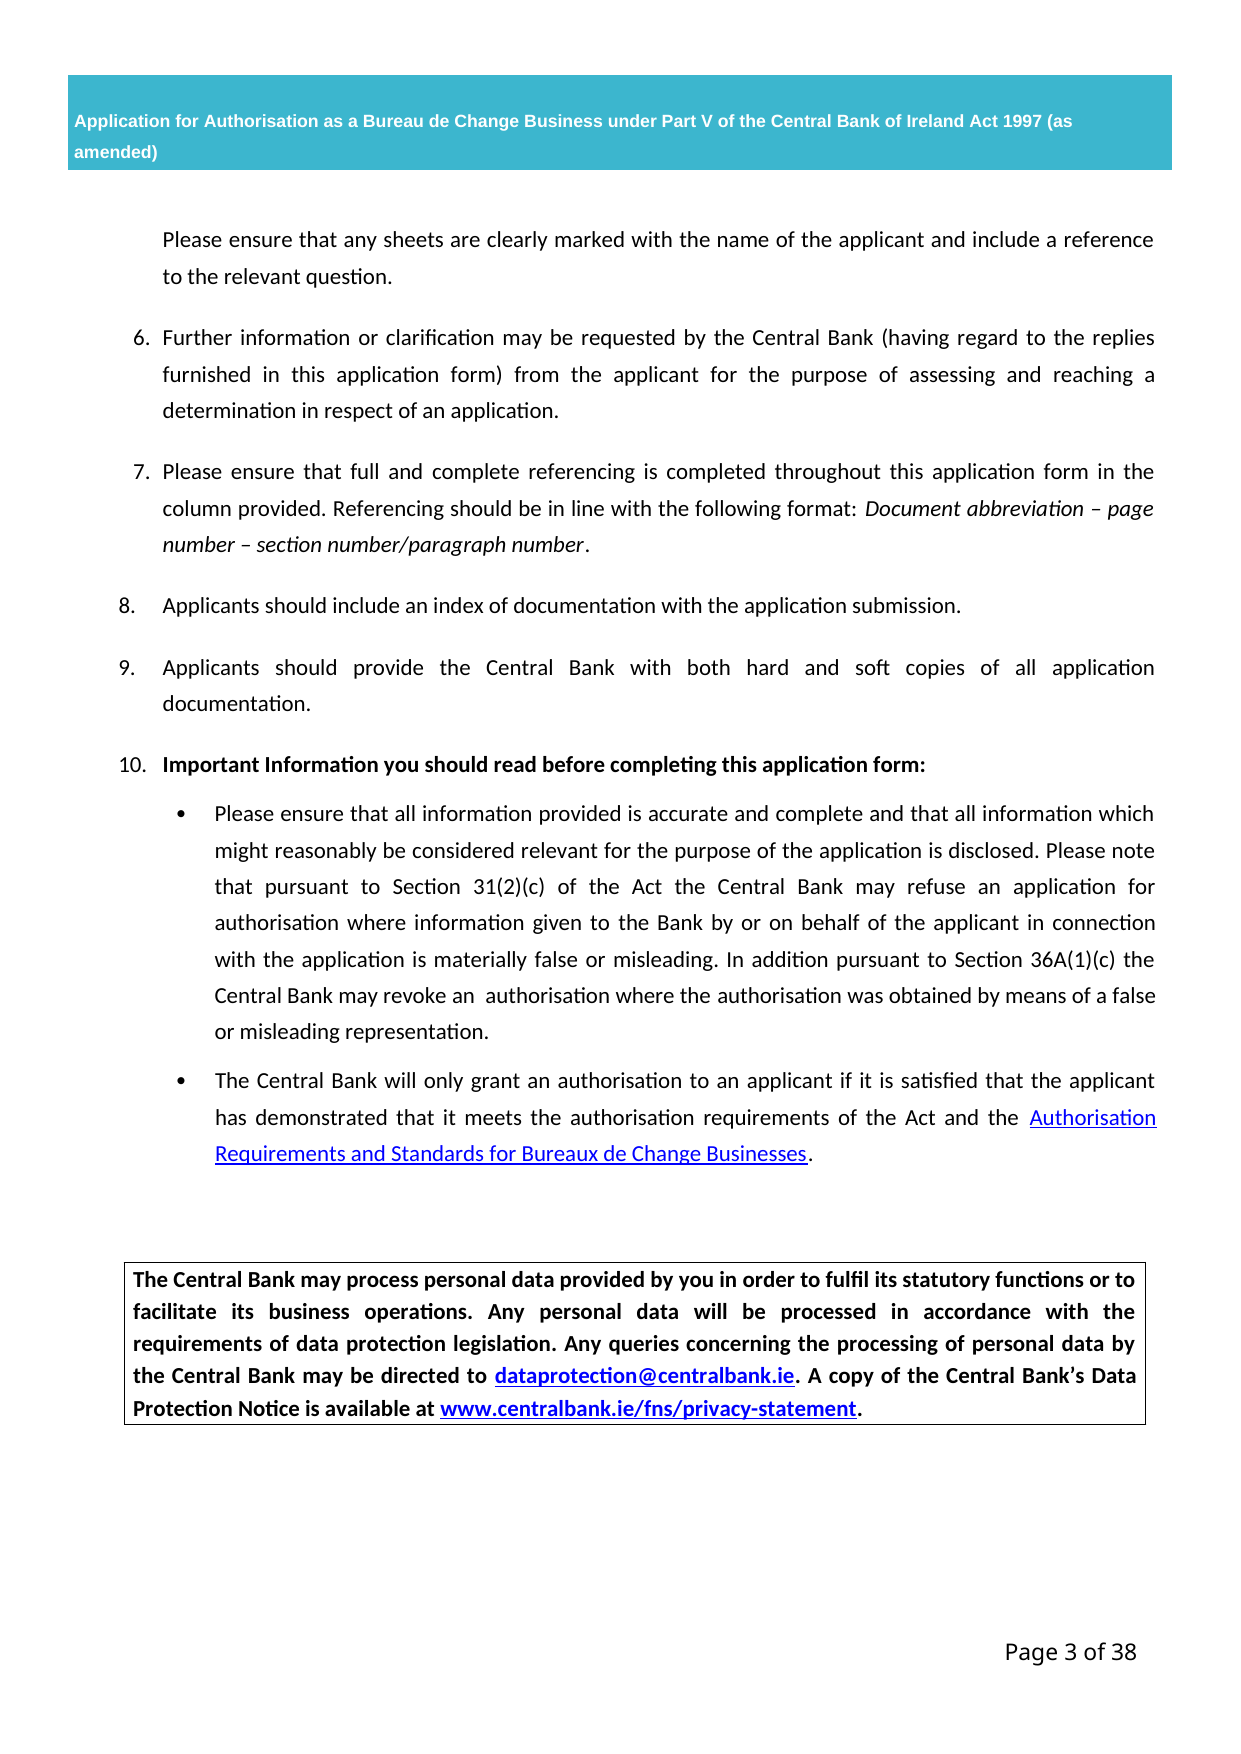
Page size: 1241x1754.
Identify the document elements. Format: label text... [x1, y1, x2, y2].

list Applicants should include an index of documentation with the application submission. [118, 591, 1157, 619]
list Important Information you should read before completing this application form: [118, 751, 1156, 778]
list The Central Bank will only grant an authorisation to an applicant if it is satisfied that the applicant has demonstrated that it meets the authorisation requirements of the Act and the Authorisation Requirements and Standards for Bureaux de Change Businesses. [177, 1066, 1157, 1167]
list Please ensure that full and complete referencing is completed throughout this application form in the column provided. Referencing should be in line with the following format: Document abbreviation – page number – section number/paragraph number. [133, 457, 1157, 558]
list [133, 226, 1157, 290]
text The Central Bank may process personal data provided by you in order to fulfil its statutory functions or to facilitate its business operations. Any personal data will be processed in accordance with the requirements of data protection legislation. Any queries concerning the processing of personal data by the Central Bank may be directed to dataprotection@centralbank.ie. A copy of the Central Bank’s Data Protection Notice is available at www.centralbank.ie/fns/privacy-statement. [125, 1263, 1145, 1424]
list Applicants should provide the Central Bank with both hard and soft copies of all application documentation. [118, 653, 1157, 717]
list Further information or clarification may be requested by the Central Bank (having regard to the replies furnished in this application form) from the applicant for the purpose of assessing and reaching a determination in respect of an application. [133, 323, 1157, 424]
list Please ensure that all information provided is accurate and complete and that all information which might reasonably be considered relevant for the purpose of the application is disclosed. Please note that pursuant to Section 31(2)(c) of the Act the Central Bank may refuse an application for authorisation where information given to the Bank by or on behalf of the applicant in connection with the application is materially false or misleading. In addition pursuant to Section 36A(1)(c) the Central Bank may revoke an authorisation where the authorisation was obtained by means of a false or misleading representation. [177, 799, 1156, 1046]
